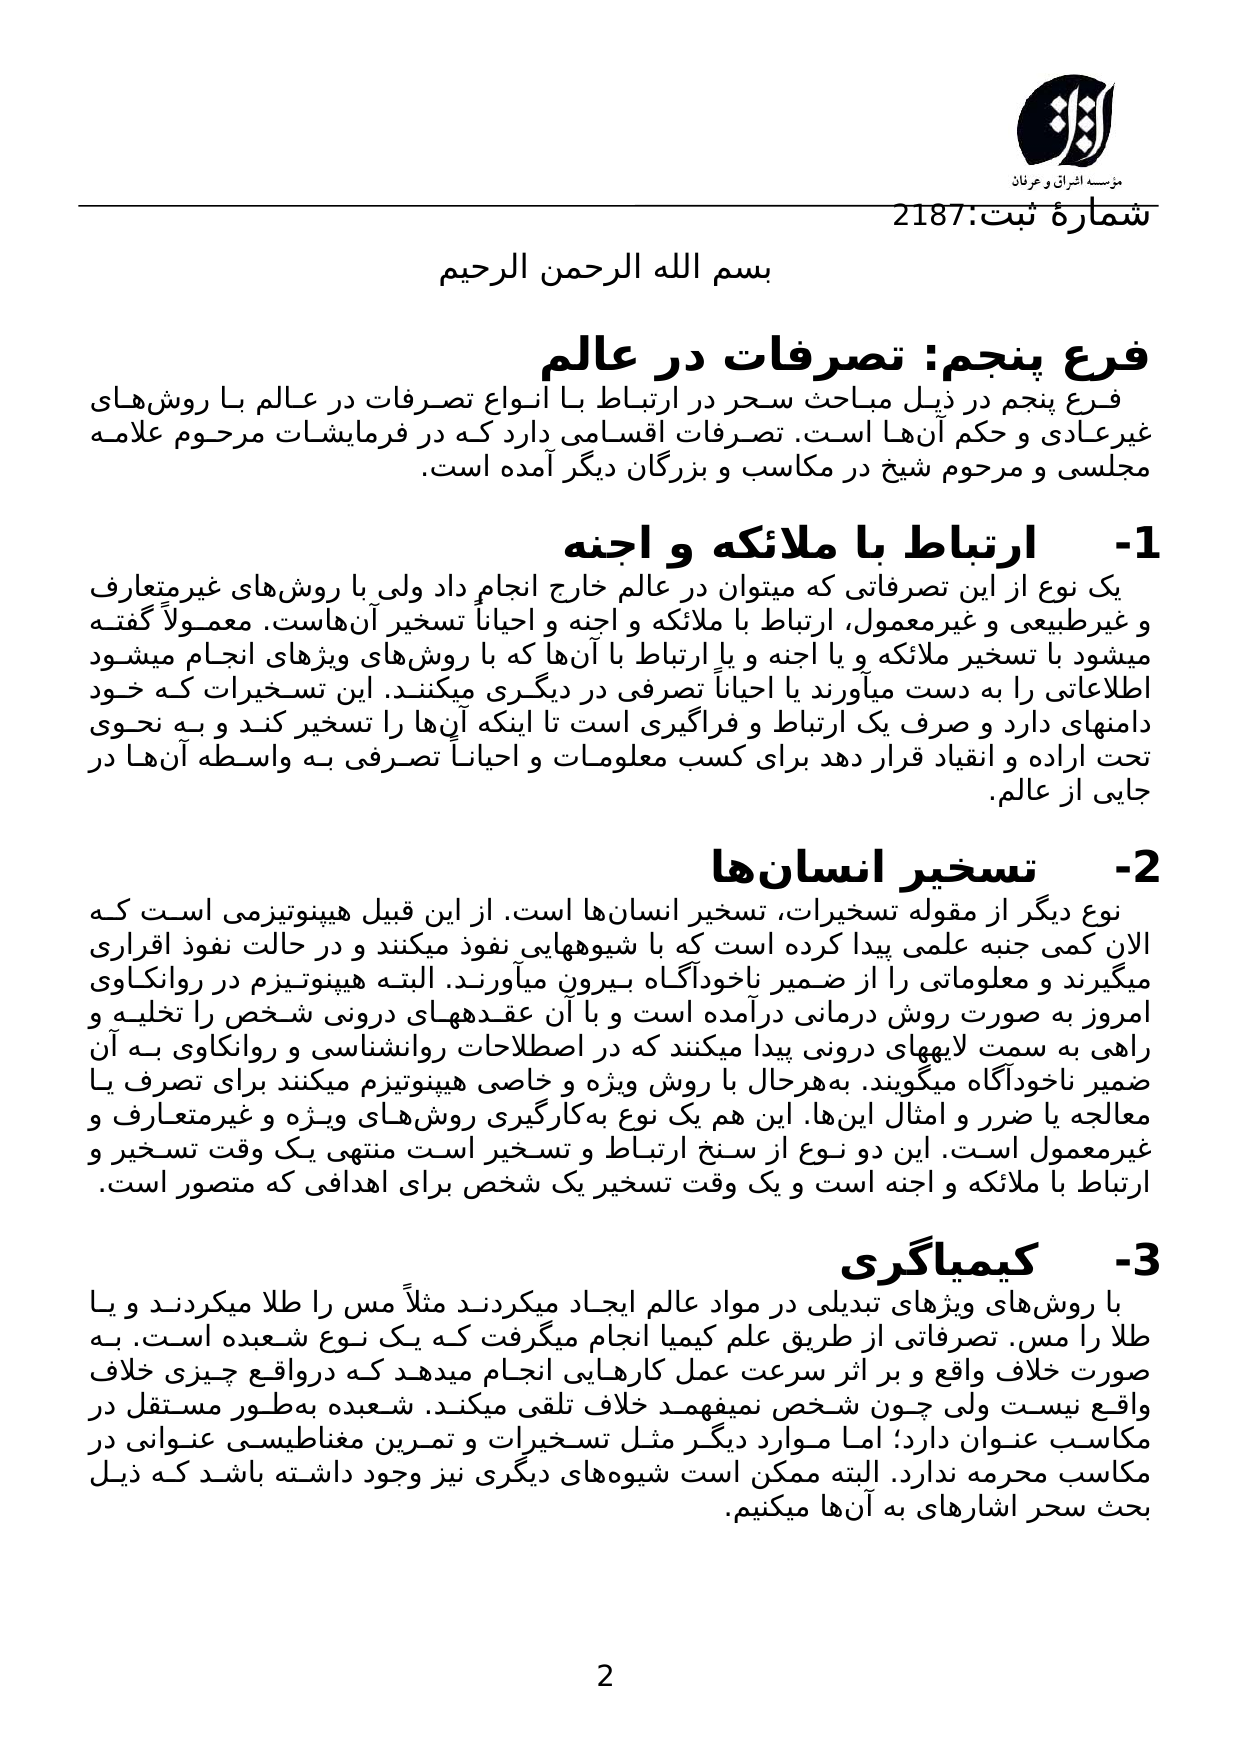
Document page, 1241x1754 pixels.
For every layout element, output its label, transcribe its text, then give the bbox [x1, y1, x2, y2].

text با روش‌های ویژهای تبدیلی در مواد عالم ایجاد میکردند مثلاً مس را طلا میکردند و یا طلا را مس. تصرفاتی از طریق علم کیمیا انجام میگرفت که یک نوع شعبده است. به صورت خلاف واقع و بر اثر سرعت عمل کارهایی انجام میدهد که درواقع چیزی خلاف واقع نیست ولی چون شخص نمیفهمد خلاف تلقی میکند. شعبده به‌طور مستقل در مکاسب عنوان دارد؛ اما موارد دیگر مثل تسخیرات و تمرین مغناطیسی عنوانی در مکاسب محرمه ندارد. البته ممکن است شیوه‌های دیگری نیز وجود داشته باشد که ذیل بحث سحر اشارهای به آن‌ها میکنیم. [89, 1285, 1152, 1523]
picture [1008, 73, 1123, 191]
text بسم الله الرحمن الرحیم [89, 247, 1152, 286]
text فرع پنجم در ذیل مباحث سحر در ارتباط با انواع تصرفات در عالم با روش‌های غیرعادی و حکم آن‌ها است. تصرفات اقسامی دارد که در فرمایشات مرحوم علامه مجلسی و مرحوم شیخ در مکاسب و بزرگان دیگر آمده است. [89, 381, 1152, 483]
subtitle کیمیاگری [89, 1234, 1114, 1285]
text نوع دیگر از مقوله تسخیرات، تسخیر انسان‌ها است. از این قبیل هیپنوتیزمی است که الان کمی جنبه علمی پیدا کرده است که با شیوههایی نفوذ میکنند و در حالت نفوذ اقراری میگیرند و معلوماتی را از ضمیر ناخودآگاه بیرون میآورند. البته هیپنوتیزم در روانکاوی امروز به صورت روش درمانی درآمده است و با آن عقدههای درونی شخص را تخلیه و راهی به سمت لایههای درونی پیدا میکنند که در اصطلاحات روانشناسی و روانکاوی به آن ضمیر ناخودآگاه میگویند. به‌هرحال با روش ویژه و خاصی هیپنوتیزم میکنند برای تصرف یا معالجه یا ضرر و امثال این‌ها. این هم یک نوع به‌کارگیری روش‌های ویژه و غیرمتعارف و غیرمعمول است. این دو نوع از سنخ ارتباط و تسخیر است منتهی یک وقت تسخیر و ارتباط با ملائکه و اجنه است و یک وقت تسخیر یک شخص برای اهدافی که متصور است. [89, 893, 1152, 1199]
subtitle ارتباط با ملائکه و اجنه [89, 518, 1114, 569]
subtitle فرع پنجم: تصرفات در عالم [89, 328, 1152, 381]
subtitle تسخیر انسان‌ها [89, 842, 1114, 893]
text یک نوع از این تصرفاتی که میتوان در عالم خارج انجام داد ولی با روش‌های غیرمتعارف و غیرطبیعی و غیرمعمول، ارتباط با ملائکه و اجنه و احیاناً تسخیر آن‌هاست. معمولاً گفته میشود با تسخیر ملائکه و یا اجنه و یا ارتباط با آن‌ها که با روش‌های ویژهای انجام میشود اطلاعاتی را به دست میآورند یا احیاناً تصرفی در دیگری میکنند. این تسخیرات که خود دامنهای دارد و صرف یک ارتباط و فراگیری است تا اینکه آن‌ها را تسخیر کند و به نحوی تحت اراده و انقیاد قرار دهد برای کسب معلومات و احیاناً تصرفی به واسطه آن‌ها در جایی از عالم. [89, 569, 1152, 807]
